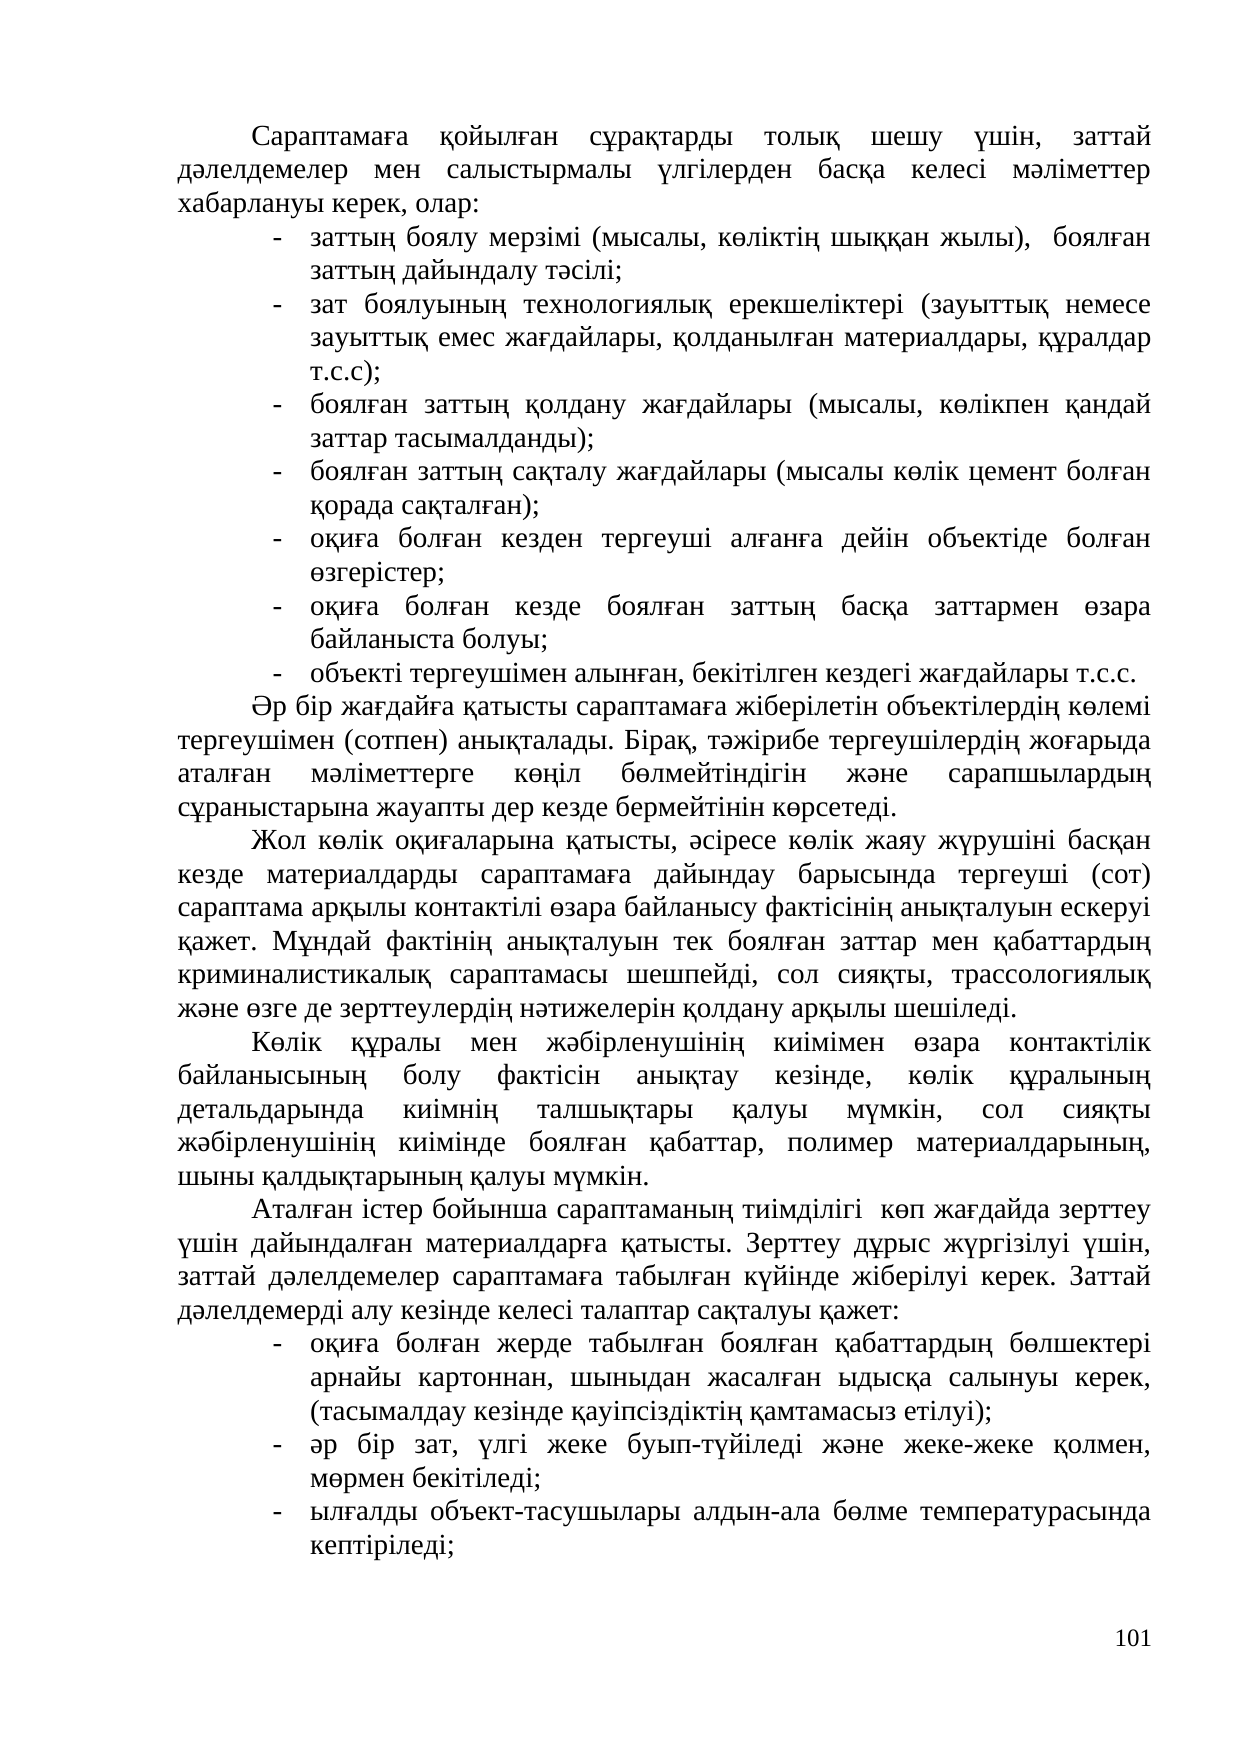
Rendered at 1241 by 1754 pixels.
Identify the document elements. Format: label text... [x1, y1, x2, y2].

list боялған заттың сақталу жағдайлары (мысалы көлік цемент болған қорада сақталған); [272, 453, 1152, 521]
text Аталған істер бойынша сараптаманың тиімділігі көп жағдайда зерттеу үшін дайындалған материалдарға қатысты. Зерттеу дұрыс жүргізілуі үшін, заттай дәлелдемелер сараптамаға табылған күйінде жіберілуі керек. Заттай дәлелдемерді алу кезінде келесі талаптар сақталуы қажет: [177, 1191, 1152, 1326]
list боялған заттың қолдану жағдайлары (мысалы, көлікпен қандай заттар тасымалданды); [272, 386, 1152, 453]
list оқиға болған кезде боялған заттың басқа заттармен өзара байланыста болуы; [272, 588, 1152, 655]
list әр бір зат, үлгі жеке буып-түйіледі және жеке-жеке қолмен, мөрмен бекітіледі; [272, 1426, 1152, 1493]
list Әр бір жағдайға қатысты сараптамаға жіберілетін объектілердің көлемі тергеушімен (сотпен) анықталады. Бірақ, тәжірибе тергеушілердің жоғарыда аталған мәліметтерге көңіл бөлмейтіндігін және сарапшылардың сұраныстарына жауапты дер кезде бермейтінін көрсетеді. [177, 688, 1152, 822]
list объекті тергеушімен алынған, бекітілген кездегі жағдайлары т.с.с. [272, 655, 1152, 688]
list оқиға болған жерде табылған боялған қабаттардың бөлшектері арнайы картоннан, шыныдан жасалған ыдысқа салынуы керек, (тасымалдау кезінде қауіпсіздіктің қамтамасыз етілуі); [272, 1326, 1152, 1426]
list заттың боялу мерзімі (мысалы, көліктің шыққан жылы), боялған заттың дайындалу тәсілі; [272, 219, 1152, 286]
text Сараптамаға қойылған сұрақтарды толық шешу үшін, заттай дәлелдемелер мен салыстырмалы үлгілерден басқа келесі мәліметтер хабарлануы керек, олар: [177, 118, 1152, 219]
list оқиға болған кезден тергеуші алғанға дейін объектіде болған өзгерістер; [272, 521, 1152, 588]
list ылғалды объект-тасушылары алдын-ала бөлме температурасында кептіріледі; [272, 1493, 1152, 1560]
text Жол көлік оқиғаларына қатысты, әсіресе көлік жаяу жүрушіні басқан кезде материалдарды сараптамаға дайындау барысында тергеуші (сот) сараптама арқылы контактілі өзара байланысу фактісінің анықталуын ескеруі қажет. Мұндай фактінің анықталуын тек боялған заттар мен қабаттардың криминалистикалық сараптамасы шешпейді, сол сияқты, трассологиялық және өзге де зерттеулердің нәтижелерін қолдану арқылы шешіледі. [177, 822, 1152, 1024]
list зат боялуының технологиялық ерекшеліктері (зауыттық немесе зауыттық емес жағдайлары, қолданылған материалдары, құралдар т.с.с); [272, 286, 1152, 386]
text Көлік құралы мен жәбірленушінің киімімен өзара контактілік байланысының болу фактісін анықтау кезінде, көлік құралының детальдарында киімнің талшықтары қалуы мүмкін, сол сияқты жәбірленушінің киімінде боялған қабаттар, полимер материалдарының, шыны қалдықтарының қалуы мүмкін. [177, 1024, 1152, 1191]
